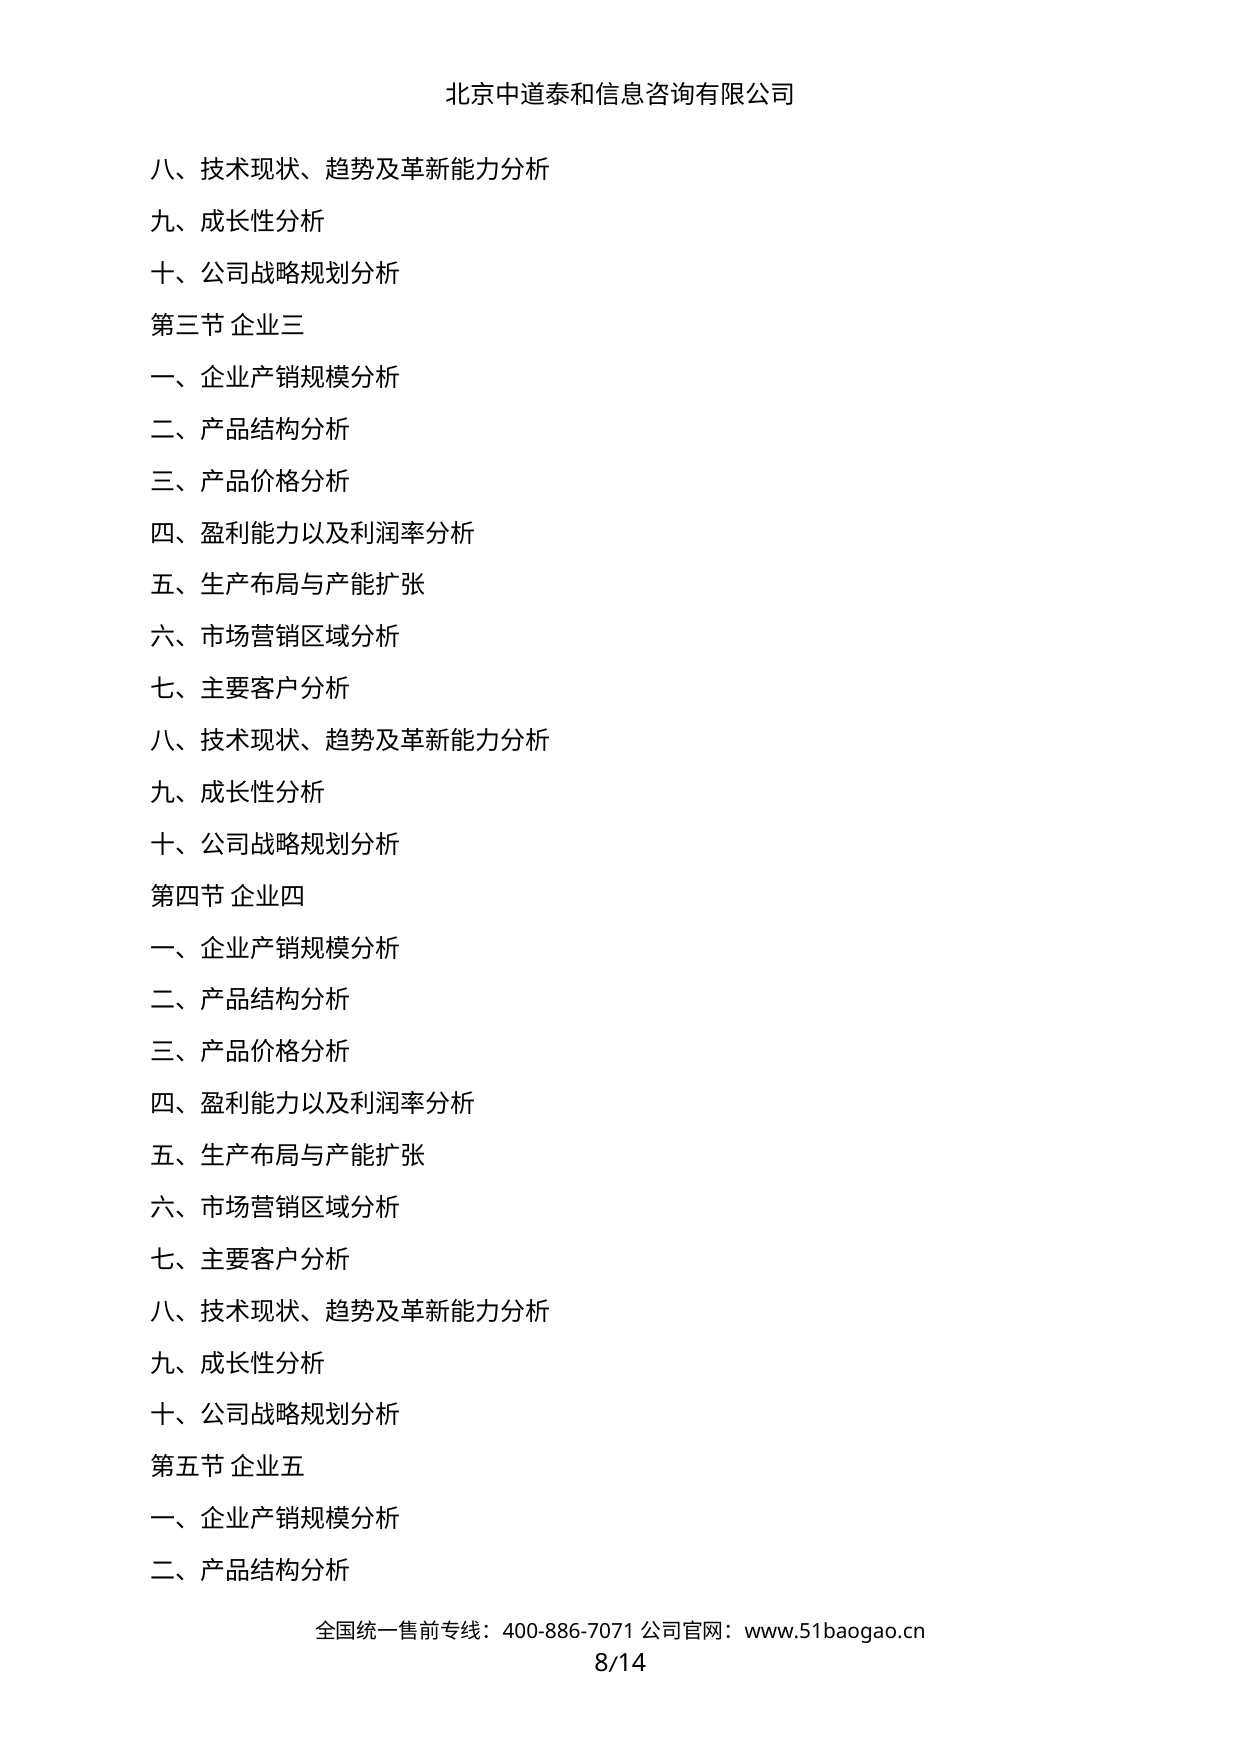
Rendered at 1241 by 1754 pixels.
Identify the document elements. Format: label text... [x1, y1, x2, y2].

text 十、公司战略规划分析 [150, 254, 1090, 290]
text 九、成长性分析 [150, 1343, 1090, 1379]
text 六、市场营销区域分析 [150, 1187, 1090, 1224]
text 十、公司战略规划分析 [150, 824, 1090, 861]
text 第五节 企业五 [150, 1447, 1090, 1483]
text 二、产品结构分析 [150, 980, 1090, 1016]
text 十、公司战略规划分析 [150, 1395, 1090, 1431]
text 五、生产布局与产能扩张 [150, 1136, 1090, 1172]
text 八、技术现状、趋势及革新能力分析 [150, 1291, 1090, 1327]
text 九、成长性分析 [150, 202, 1090, 238]
text 七、主要客户分析 [150, 669, 1090, 705]
text 四、盈利能力以及利润率分析 [150, 1084, 1090, 1120]
text 一、企业产销规模分析 [150, 1499, 1090, 1535]
text 八、技术现状、趋势及革新能力分析 [150, 721, 1090, 757]
text 第四节 企业四 [150, 876, 1090, 912]
text 七、主要客户分析 [150, 1239, 1090, 1276]
text 八、技术现状、趋势及革新能力分析 [150, 150, 1090, 186]
text 三、产品价格分析 [150, 461, 1090, 497]
text 二、产品结构分析 [150, 1551, 1090, 1587]
text 一、企业产销规模分析 [150, 357, 1090, 394]
text 三、产品价格分析 [150, 1032, 1090, 1068]
text 一、企业产销规模分析 [150, 928, 1090, 964]
text 五、生产布局与产能扩张 [150, 565, 1090, 601]
text 六、市场营销区域分析 [150, 617, 1090, 653]
text 二、产品结构分析 [150, 409, 1090, 446]
text 四、盈利能力以及利润率分析 [150, 513, 1090, 549]
text 九、成长性分析 [150, 772, 1090, 809]
text 第三节 企业三 [150, 306, 1090, 342]
